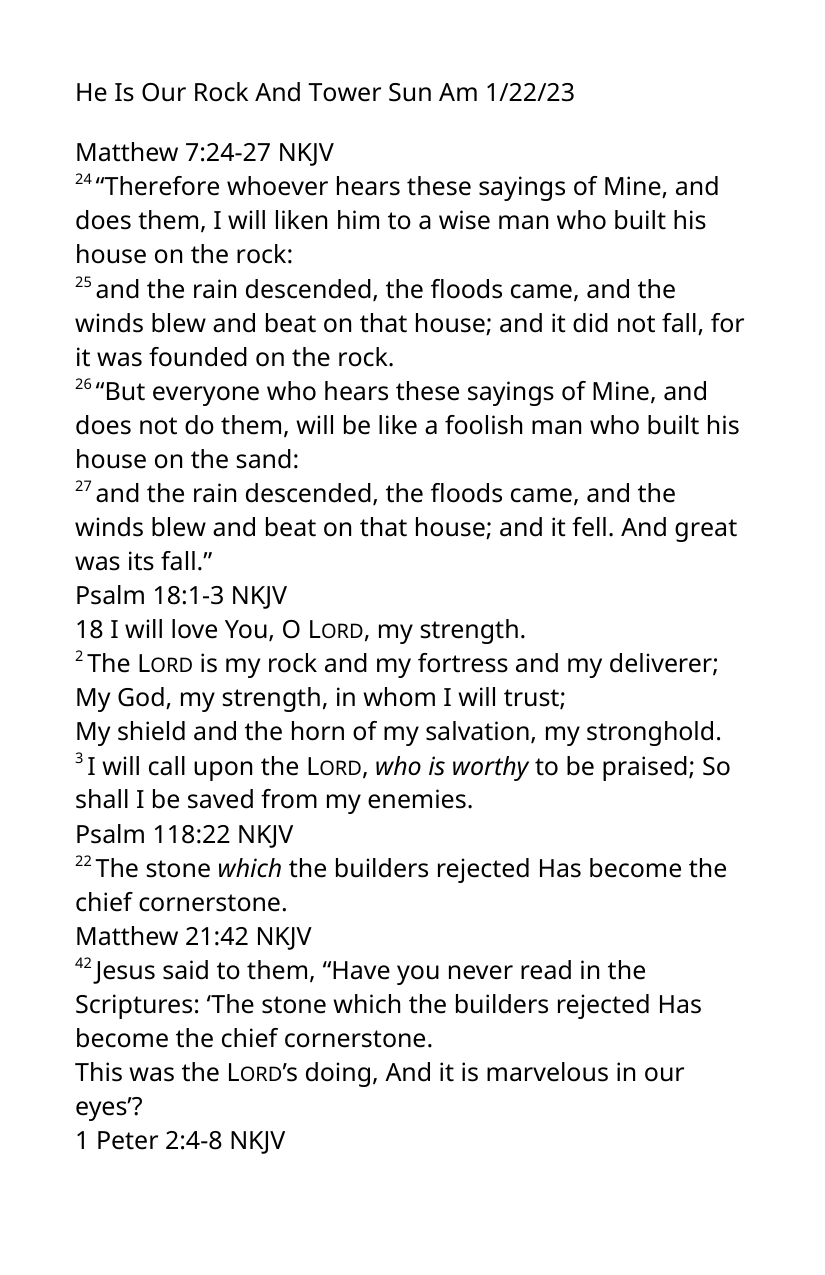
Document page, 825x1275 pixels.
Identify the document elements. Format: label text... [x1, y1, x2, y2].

subtitle Matthew 21:42 NKJV [75, 918, 750, 952]
text 25 and the rain descended, the floods came, and the winds blew and beat on that house; and it did not fall, for it was founded on the rock. [75, 271, 750, 373]
subtitle Psalm 18:1-3 NKJV [75, 578, 750, 612]
subtitle 42 Jesus said to them, “Have you never read in the Scriptures: ‘The stone which the builders rejected Has become the chief cornerstone. This was the Lord’s doing, And it is marvelous in our eyes’? [75, 952, 750, 1123]
text 24 “Therefore whoever hears these sayings of Mine, and does them, I will liken him to a wise man who built his house on the rock: [75, 169, 750, 271]
subtitle Psalm 118:22 NKJV [75, 816, 750, 850]
text He Is Our Rock And Tower Sun Am 1/22/23 [75, 75, 750, 109]
subtitle 22 The stone which the builders rejected Has become the chief cornerstone. [75, 850, 750, 918]
text Matthew 7:24-27 NKJV [75, 135, 750, 169]
subtitle 18 I will love You, O Lord, my strength. 2 The Lord is my rock and my fortress and my deliverer; My God, my strength, in whom I will trust; My shield and the horn of my salvation, my stronghold. 3 I will call upon the Lord, who is worthy to be praised; So shall I be saved from my enemies. [75, 612, 750, 816]
text 27 and the rain descended, the floods came, and the winds blew and beat on that house; and it fell. And great was its fall.” [75, 476, 750, 578]
subtitle 1 Peter 2:4-8 NKJV [75, 1123, 750, 1157]
text 26 “But everyone who hears these sayings of Mine, and does not do them, will be like a foolish man who built his house on the sand: [75, 373, 750, 476]
